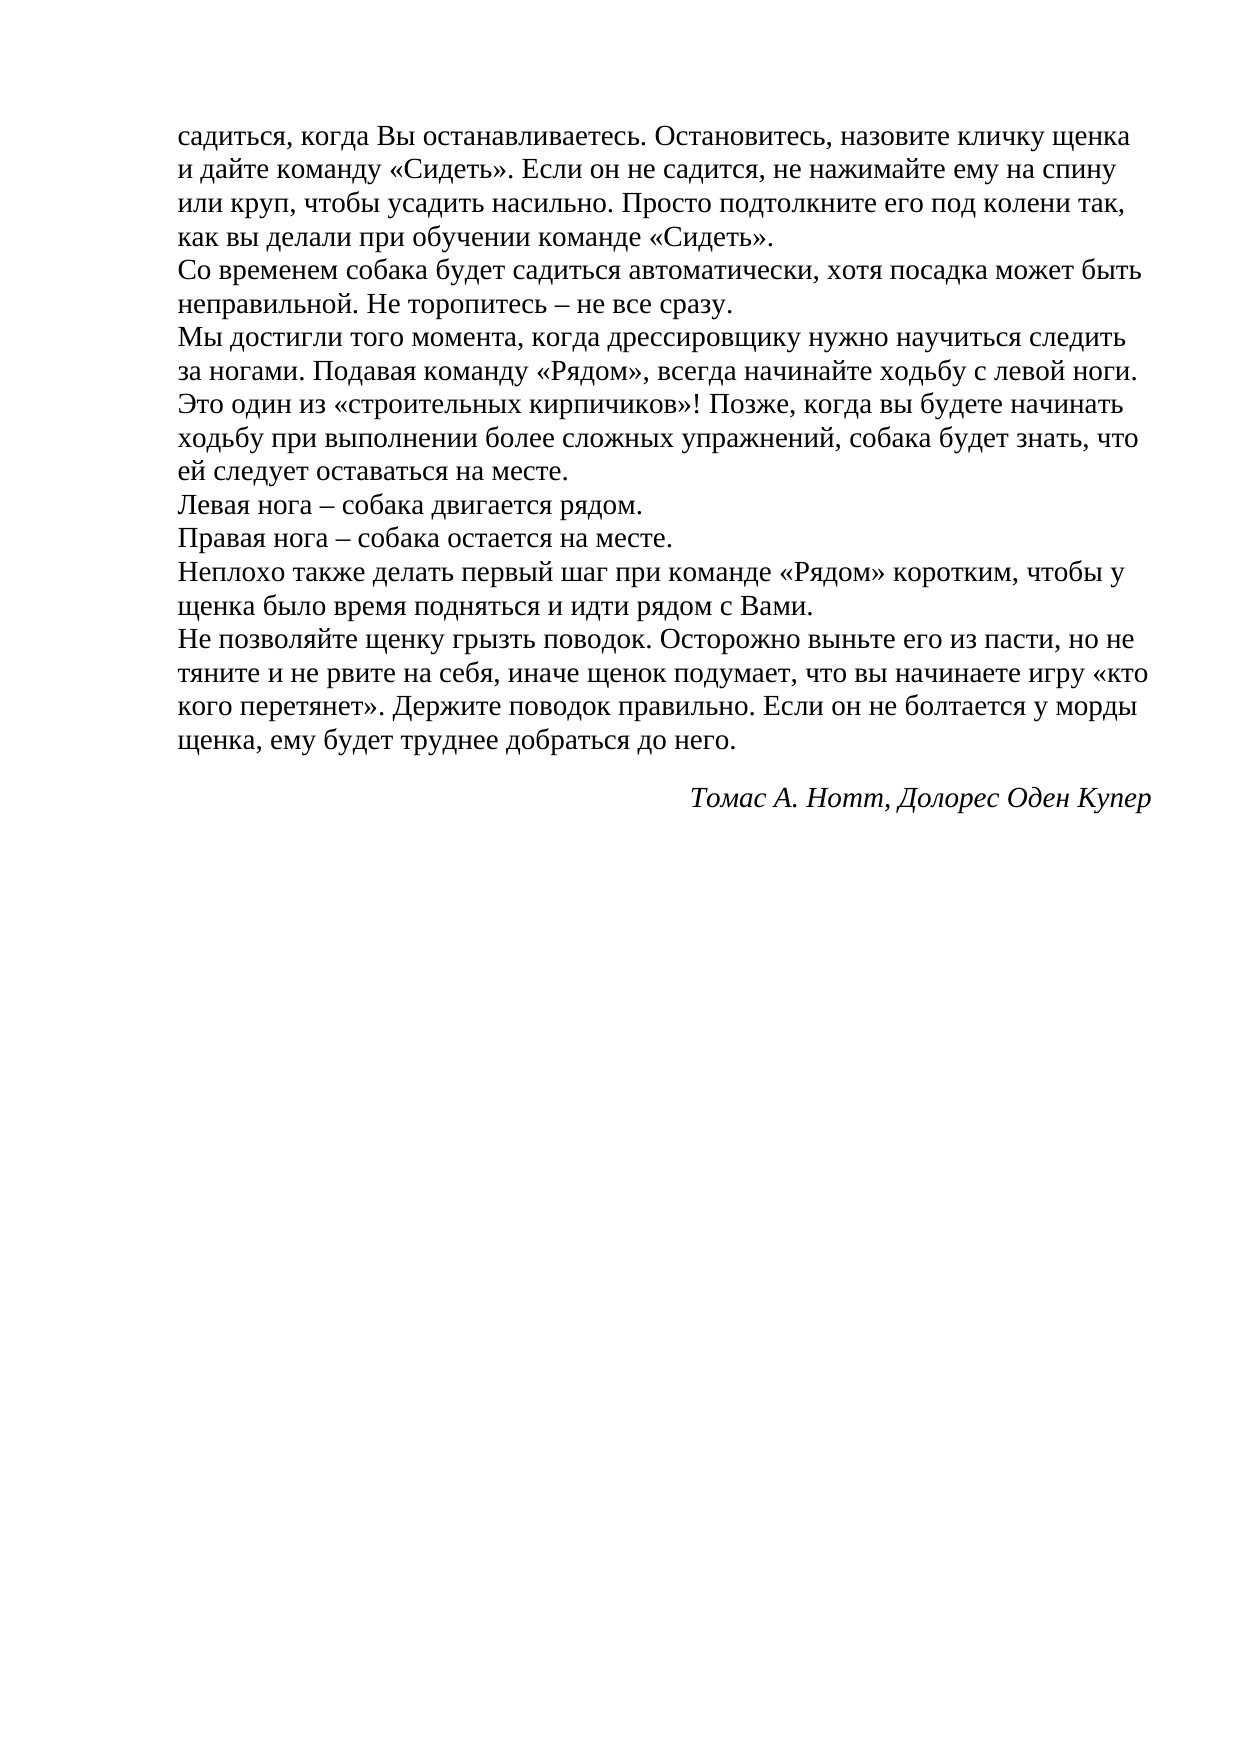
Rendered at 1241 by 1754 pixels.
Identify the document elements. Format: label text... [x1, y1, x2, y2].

text Томас А. Нотт, Долорес Оден Купер [177, 780, 1152, 842]
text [177, 118, 1152, 755]
